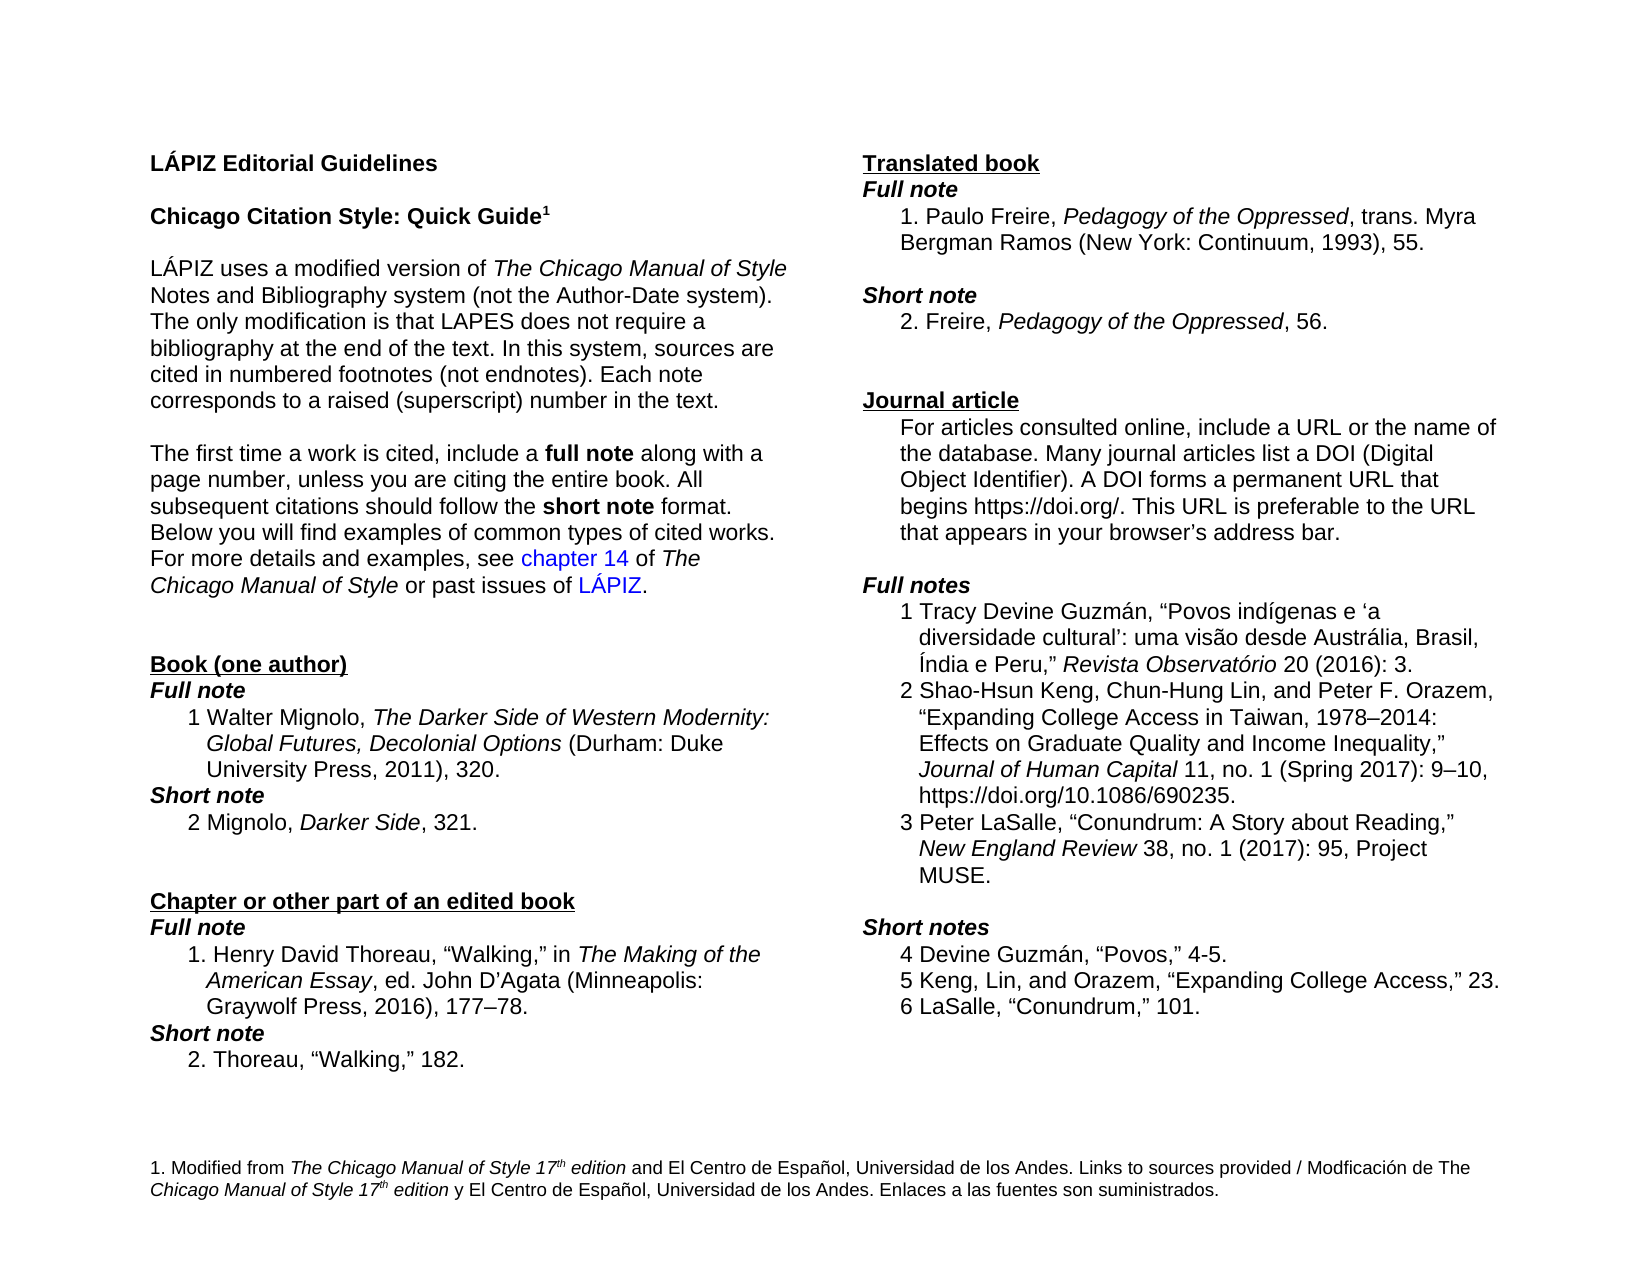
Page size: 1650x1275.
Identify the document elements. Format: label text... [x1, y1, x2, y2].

text Full notes [862, 572, 1500, 598]
text Full note [150, 914, 787, 941]
text Full note [150, 677, 787, 703]
text 2 Mignolo, Darker Side, 321. [187, 809, 787, 835]
text Full note [862, 176, 1500, 203]
text 5 Keng, Lin, and Orazem, “Expanding College Access,” 23. [900, 967, 1519, 993]
text 2 Shao-Hsun Keng, Chun-Hung Lin, and Peter F. Orazem, “Expanding College Access in Taiwan, 1978–2014: Effects on Graduate Quality and Income Inequality,” Journal of Human Capital 11, no. 1 (Spring 2017): 9–10, https://doi.org/10.1086/690235. [900, 677, 1500, 809]
text 1. Paulo Freire, Pedagogy of the Oppressed, trans. Myra Bergman Ramos (New York: Continuum, 1993), 55. [900, 203, 1500, 255]
text Chicago Citation Style: Quick Guide1 [150, 203, 787, 229]
text Short note [862, 282, 1500, 308]
text 1. Henry David Thoreau, “Walking,” in The Making of the American Essay, ed. John D’Agata (Minneapolis: Graywolf Press, 2016), 177–78. [187, 941, 787, 1020]
text For articles consulted online, include a URL or the name of the database. Many journal articles list a DOI (Digital Object Identifier). A DOI forms a permanent URL that begins https://doi.org/. This URL is preferable to the URL that appears in your browser’s address bar. [900, 413, 1500, 545]
text Short note [150, 782, 787, 809]
text Short notes [862, 914, 1500, 941]
text 1 Walter Mignolo, The Darker Side of Western Modernity: Global Futures, Decolonial Options (Durham: Duke University Press, 2011), 320. [187, 703, 787, 782]
text 3 Peter LaSalle, “Conundrum: A Story about Reading,” New England Review 38, no. 1 (2017): 95, Project MUSE. [900, 809, 1500, 888]
text Chapter or other part of an edited book [150, 888, 787, 914]
text 6 LaSalle, “Conundrum,” 101. [900, 993, 1500, 1020]
text 2. Freire, Pedagogy of the Oppressed, 56. [900, 308, 1500, 334]
text 4 Devine Guzmán, “Povos,” 4-5. [900, 941, 1500, 967]
text 2. Thoreau, “Walking,” 182. [187, 1046, 787, 1072]
text Journal article [862, 387, 1500, 413]
text Book (one author) [150, 651, 787, 677]
text Translated book [862, 150, 1500, 176]
text Short note [150, 1020, 787, 1046]
text LÁPIZ uses a modified version of The Chicago Manual of Style Notes and Bibliography system (not the Author-Date system). The only modification is that LAPES does not require a bibliography at the end of the text. In this system, sources are cited in numbered footnotes (not endnotes). Each note corresponds to a raised (superscript) number in the text. [150, 255, 787, 413]
text 1 Tracy Devine Guzmán, “Povos indígenas e ‘a diversidade cultural’: uma visão desde Austrália, Brasil, Índia e Peru,” Revista Observatório 20 (2016): 3. [900, 598, 1500, 677]
text LÁPIZ Editorial Guidelines [150, 150, 787, 176]
text The first time a work is cited, include a full note along with a page number, unless you are citing the entire book. All subsequent citations should follow the short note format. Below you will find examples of common types of cited works. For more details and examples, see chapter 14 of The Chicago Manual of Style or past issues of LÁPIZ. [150, 440, 787, 598]
